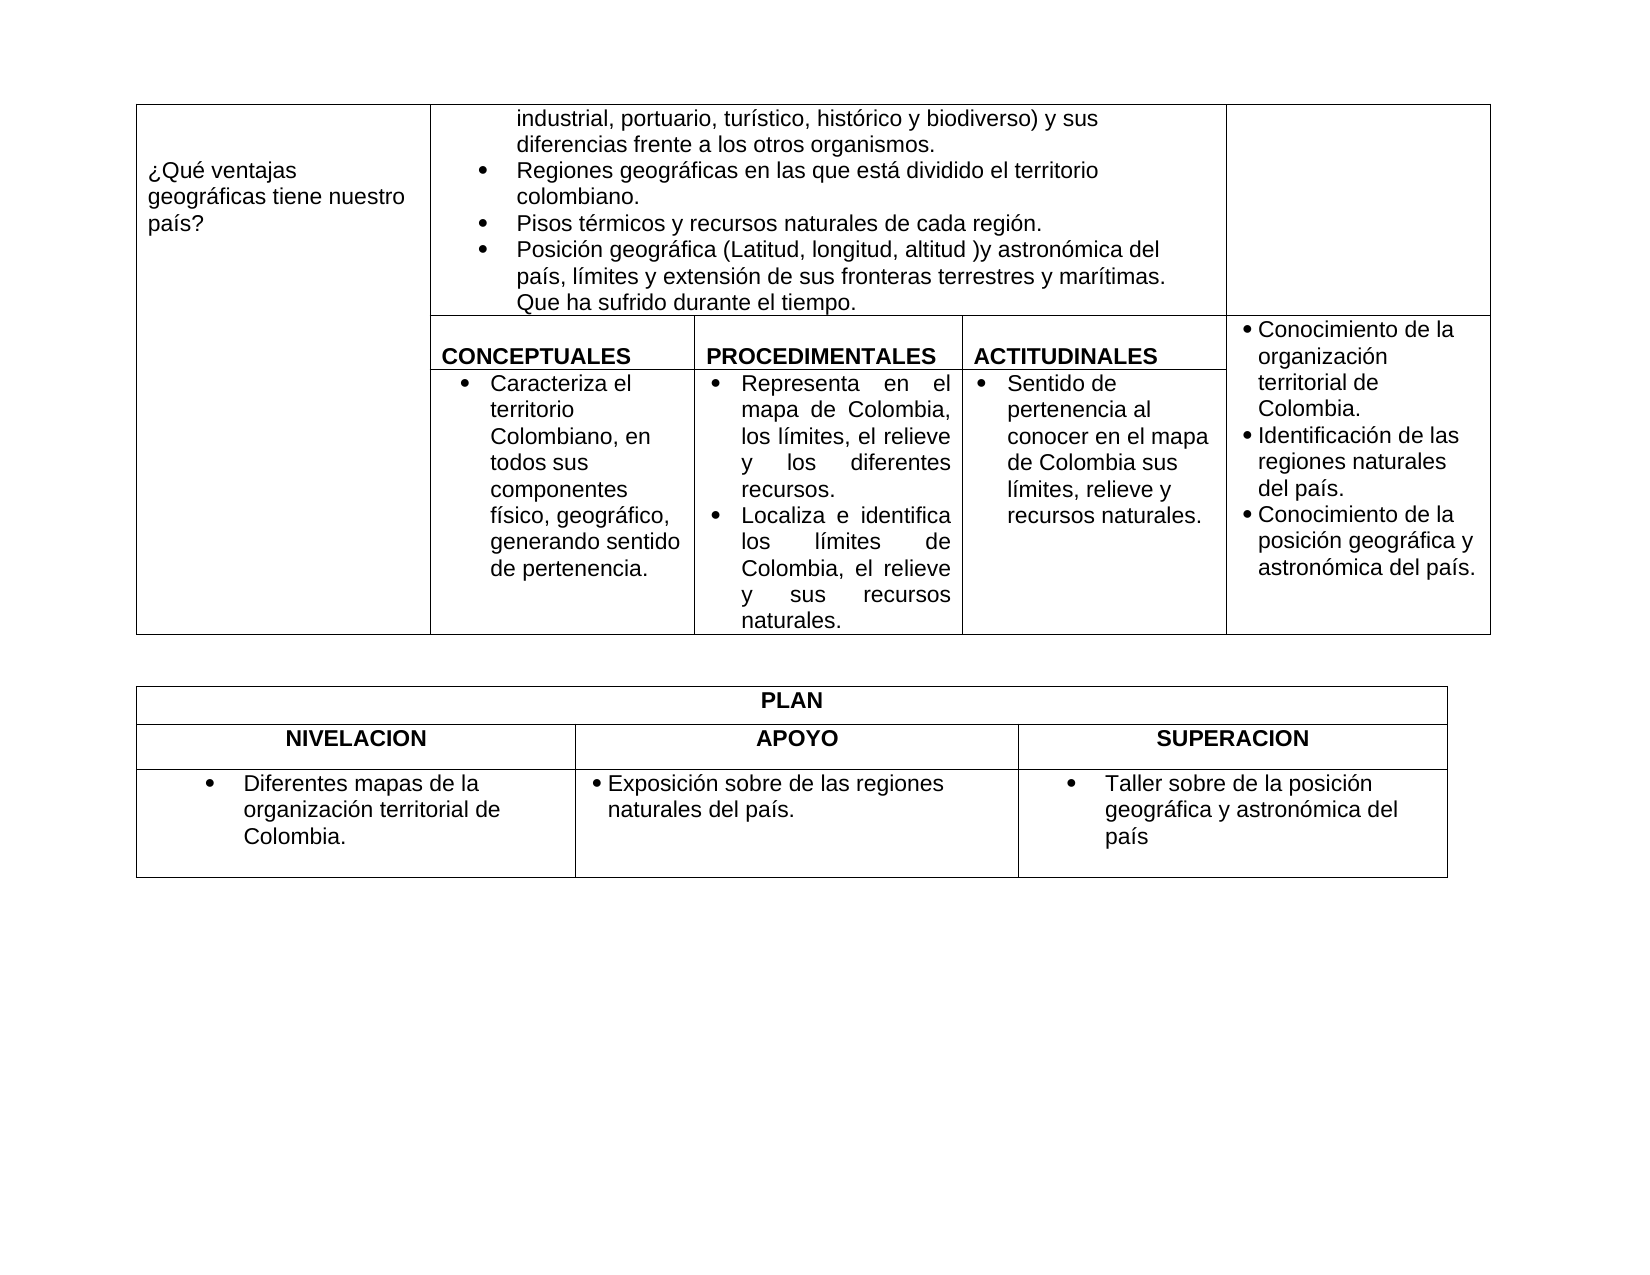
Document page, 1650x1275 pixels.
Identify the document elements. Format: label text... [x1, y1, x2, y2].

table_cell Conocimiento de la organización territorial de Colombia. Identificación de las regiones naturales del país. Conocimiento de la posición geográfica y astronómica del país. [1227, 316, 1490, 634]
table_cell Diferentes mapas de la organización territorial de Colombia. [137, 770, 575, 877]
table_cell Exposición sobre de las regiones naturales del país. [576, 770, 1018, 877]
table_cell Caracteriza el territorio Colombiano, en todos sus componentes físico, geográfico, generando sentido de pertenencia. [431, 370, 694, 634]
table_cell Sentido de pertenencia al conocer en el mapa de Colombia sus límites, relieve y recursos naturales. [963, 370, 1226, 634]
table_cell SUPERACION [1019, 725, 1447, 769]
table_cell NIVELACION [137, 725, 575, 769]
table_cell CONCEPTUALES [431, 316, 694, 369]
table_cell PROCEDIMENTALES [695, 316, 962, 369]
table_header PLAN [137, 687, 1447, 723]
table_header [137, 105, 430, 634]
table_cell APOYO [576, 725, 1018, 769]
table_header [431, 105, 1226, 315]
table_cell ACTITUDINALES [963, 316, 1226, 369]
table_cell Taller sobre de la posición geográfica y astronómica del país [1019, 770, 1447, 877]
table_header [1227, 105, 1490, 315]
table_cell Representa en el mapa de Colombia, los límites, el relieve y los diferentes recursos. Localiza e identifica los límites de Colombia, el relieve y sus recursos naturales. [695, 370, 962, 634]
